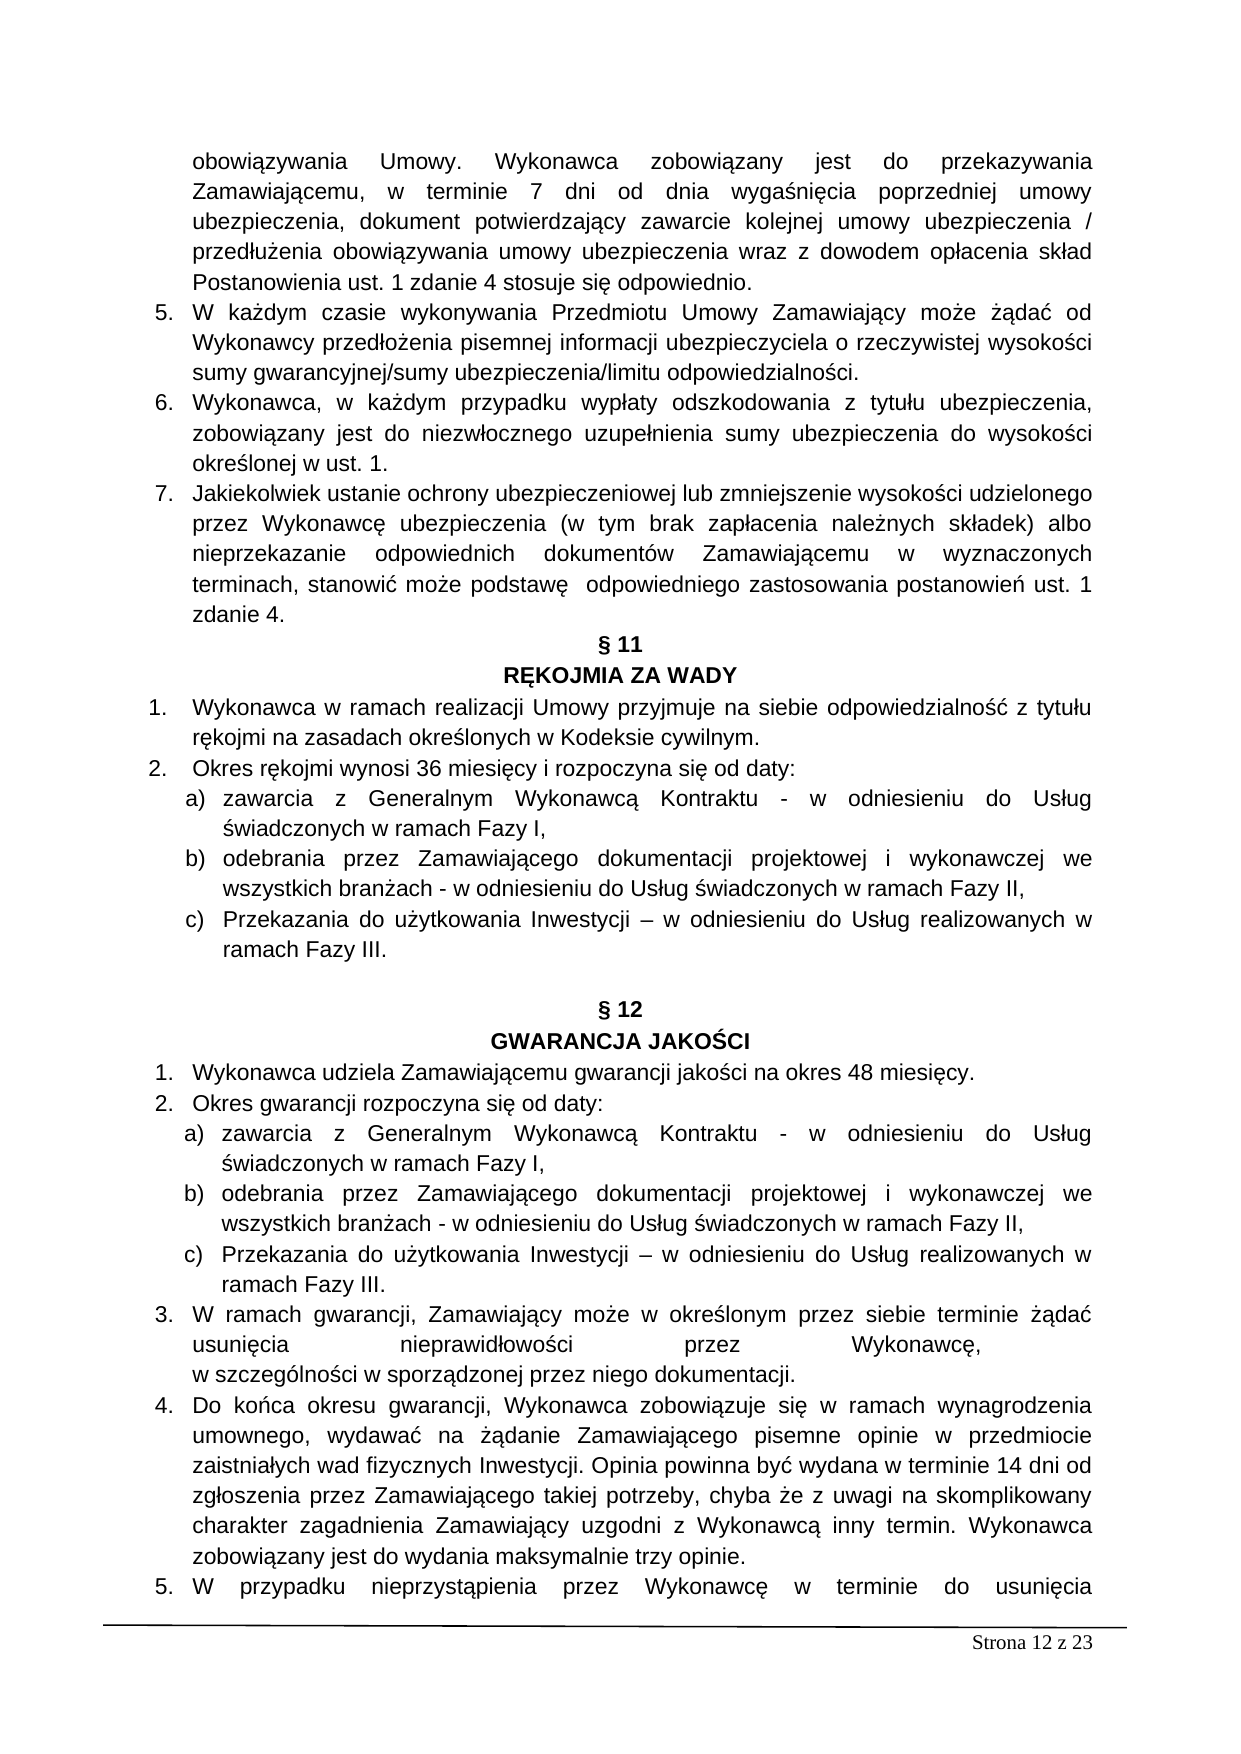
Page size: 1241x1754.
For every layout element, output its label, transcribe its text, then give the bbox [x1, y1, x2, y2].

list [154, 1573, 1093, 1599]
list Okres gwarancji rozpoczyna się od daty: [154, 1089, 1093, 1116]
subtitle GWARANCJA JAKOŚCI [148, 1028, 1093, 1054]
list W każdym czasie wykonywania Przedmiotu Umowy Zamawiający może żądać od Wykonawcy przedłożenia pisemnej informacji ubezpieczyciela o rzeczywistej wysokości sumy gwarancyjnej/sumy ubezpieczenia/limitu odpowiedzialności. [154, 299, 1093, 385]
list Do końca okresu gwarancji, Wykonawca zobowiązuje się w ramach wynagrodzenia umownego, wydawać na żądanie Zamawiającego pisemne opinie w przedmiocie zaistniałych wad fizycznych Inwestycji. Opinia powinna być wydana w terminie 14 dni od zgłoszenia przez Zamawiającego takiej potrzeby, chyba że z uwagi na skomplikowany charakter zagadnienia Zamawiający uzgodni z Wykonawcą inny termin. Wykonawca zobowiązany jest do wydania maksymalnie trzy opinie. [154, 1392, 1093, 1569]
list Jakiekolwiek ustanie ochrony ubezpieczeniowej lub zmniejszenie wysokości udzielonego przez Wykonawcę ubezpieczenia (w tym brak zapłacenia należnych składek) albo nieprzekazanie odpowiednich dokumentów Zamawiającemu w wyznaczonych terminach, stanowić może podstawę odpowiedniego zastosowania postanowień ust. 1 zdanie 4. [154, 480, 1093, 627]
list zawarcia z Generalnym Wykonawcą Kontraktu - w odniesieniu do Usług świadczonych w ramach Fazy I, [184, 1120, 1093, 1176]
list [154, 148, 1093, 295]
list Wykonawca, w każdym przypadku wypłaty odszkodowania z tytułu ubezpieczenia, zobowiązany jest do niezwłocznego uzupełnienia sumy ubezpieczenia do wysokości określonej w ust. 1. [154, 389, 1093, 476]
subtitle Okres rękojmi wynosi 36 miesięcy i rozpoczyna się od daty: [148, 754, 1093, 781]
subtitle odebrania przez Zamawiającego dokumentacji projektowej i wykonawczej we wszystkich branżach - w odniesieniu do Usług świadczonych w ramach Fazy II, [185, 845, 1093, 902]
list odebrania przez Zamawiającego dokumentacji projektowej i wykonawczej we wszystkich branżach - w odniesieniu do Usług świadczonych w ramach Fazy II, [184, 1180, 1093, 1237]
subtitle RĘKOJMIA ZA WADY [148, 662, 1093, 689]
subtitle Wykonawca w ramach realizacji Umowy przyjmuje na siebie odpowiedzialność z tytułu rękojmi na zasadach określonych w Kodeksie cywilnym. [148, 694, 1093, 751]
subtitle § 11 [148, 631, 1093, 657]
list Wykonawca udziela Zamawiającemu gwarancji jakości na okres 48 miesięcy. [154, 1059, 1093, 1086]
list Przekazania do użytkowania Inwestycji – w odniesieniu do Usług realizowanych w ramach Fazy III. [184, 1241, 1093, 1297]
subtitle Przekazania do użytkowania Inwestycji – w odniesieniu do Usług realizowanych w ramach Fazy III. [185, 906, 1093, 962]
subtitle zawarcia z Generalnym Wykonawcą Kontraktu - w odniesieniu do Usług świadczonych w ramach Fazy I, [185, 785, 1093, 841]
list W ramach gwarancji, Zamawiający może w określonym przez siebie terminie żądać usunięcia nieprawidłowości przez Wykonawcę, w szczególności w sporządzonej przez niego dokumentacji. [154, 1301, 1093, 1388]
subtitle § 12 [148, 996, 1093, 1022]
